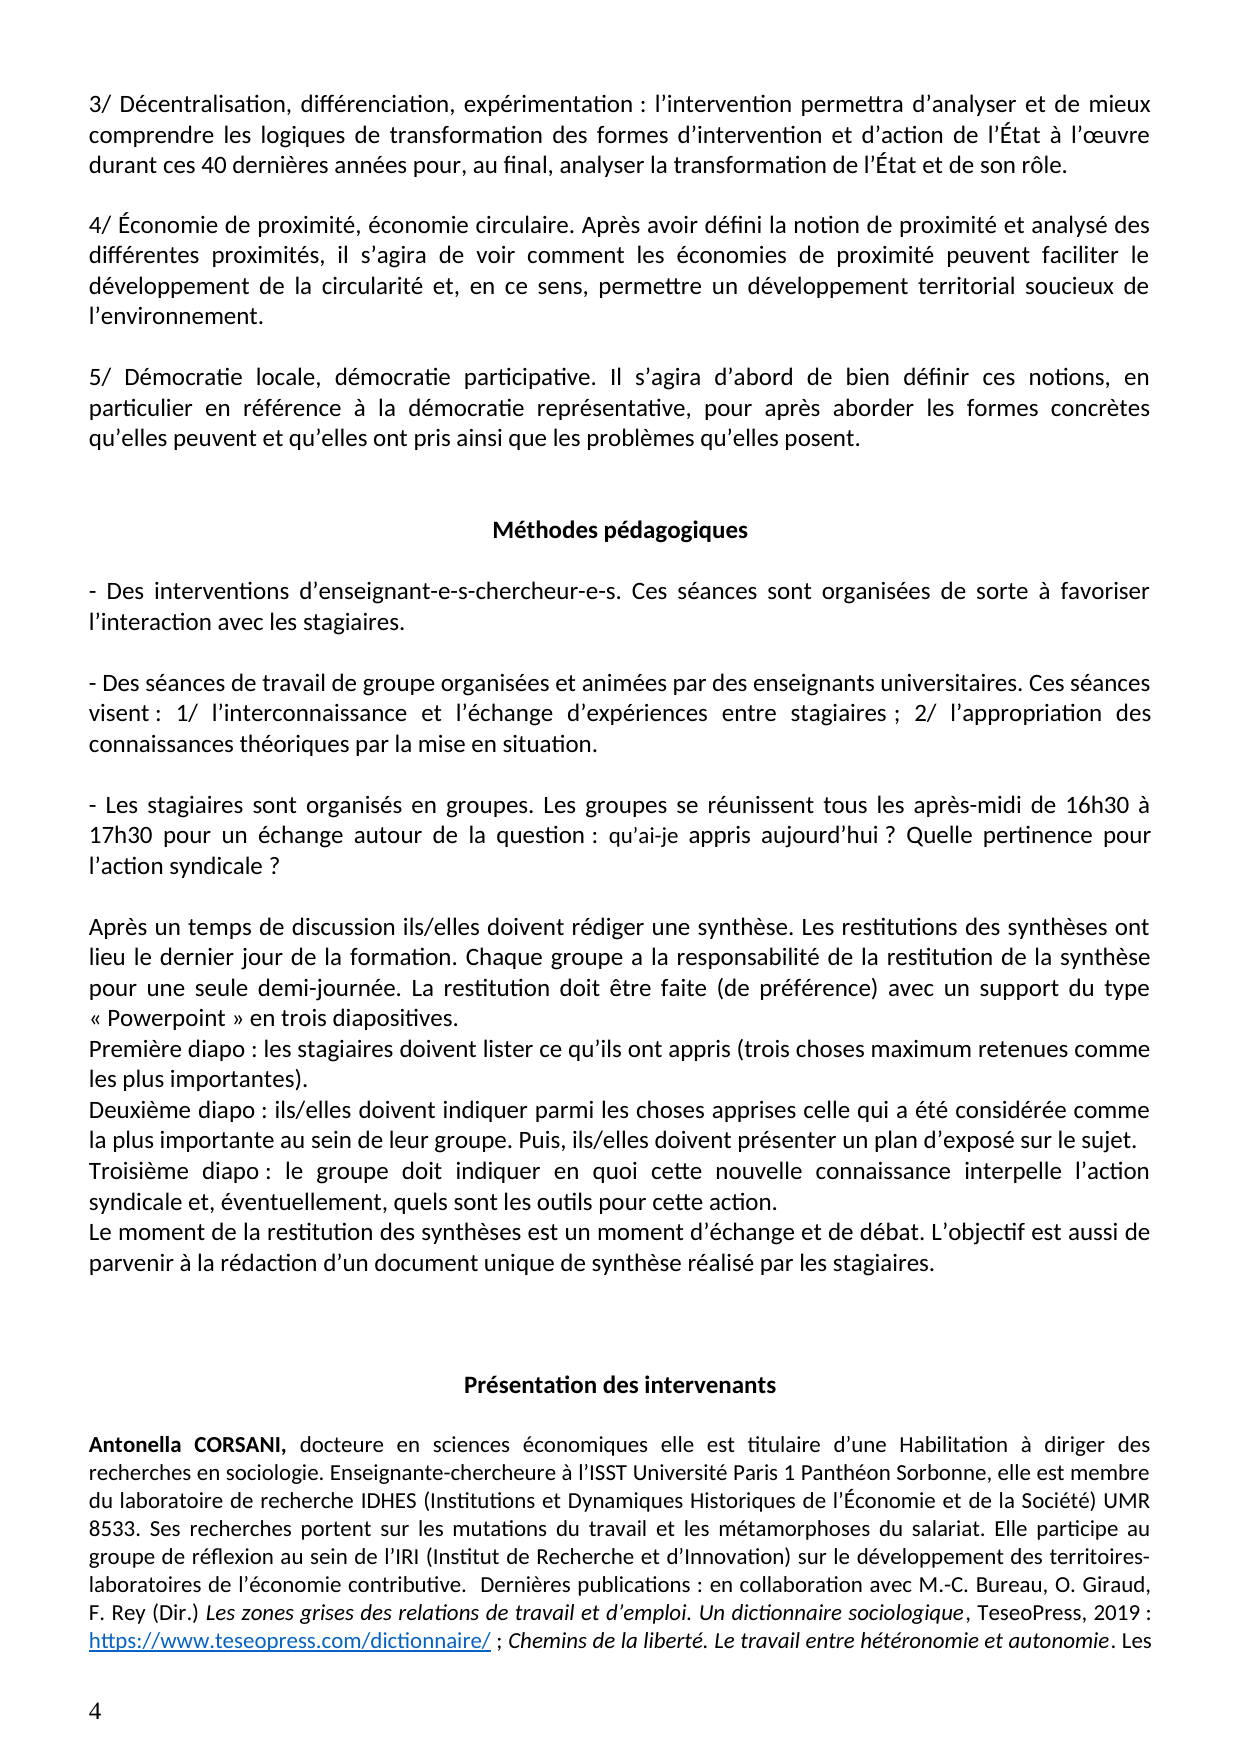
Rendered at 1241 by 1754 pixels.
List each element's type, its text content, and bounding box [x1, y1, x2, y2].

text Le moment de la restitution des synthèses est un moment d’échange et de débat. L’objectif est aussi de parvenir à la rédaction d’un document unique de synthèse réalisé par les stagiaires. [89, 1216, 1152, 1277]
text - Les stagiaires sont organisés en groupes. Les groupes se réunissent tous les après-midi de 16h30 à 17h30 pour un échange autour de la question : qu’ai-je appris aujourd’hui ? Quelle pertinence pour l’action syndicale ? [89, 789, 1152, 880]
text - Des séances de travail de groupe organisées et animées par des enseignants universitaires. Ces séances visent : 1/ l’interconnaissance et l’échange d’expériences entre stagiaires ; 2/ l’appropriation des connaissances théoriques par la mise en situation. [89, 667, 1152, 758]
text 4/ Économie de proximité, économie circulaire. Après avoir défini la notion de proximité et analysé des différentes proximités, il s’agira de voir comment les économies de proximité peuvent faciliter le développement de la circularité et, en ce sens, permettre un développement territorial soucieux de l’environnement. [89, 209, 1152, 331]
text Après un temps de discussion ils/elles doivent rédiger une synthèse. Les restitutions des synthèses ont lieu le dernier jour de la formation. Chaque groupe a la responsabilité de la restitution de la synthèse pour une seule demi-journée. La restitution doit être faite (de préférence) avec un support du type « Powerpoint » en trois diapositives. [89, 911, 1152, 1033]
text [89, 1430, 1152, 1654]
text Troisième diapo : le groupe doit indiquer en quoi cette nouvelle connaissance interpelle l’action syndicale et, éventuellement, quels sont les outils pour cette action. [89, 1155, 1152, 1216]
text 5/ Démocratie locale, démocratie participative. Il s’agira d’abord de bien définir ces notions, en particulier en référence à la démocratie représentative, pour après aborder les formes concrètes qu’elles peuvent et qu’elles ont pris ainsi que les problèmes qu’elles posent. [89, 362, 1152, 453]
text 3/ Décentralisation, différenciation, expérimentation : l’intervention permettra d’analyser et de mieux comprendre les logiques de transformation des formes d’intervention et d’action de l’État à l’œuvre durant ces 40 dernières années pour, au final, analyser la transformation de l’État et de son rôle. [89, 89, 1152, 180]
text Deuxième diapo : ils/elles doivent indiquer parmi les choses apprises celle qui a été considérée comme la plus importante au sein de leur groupe. Puis, ils/elles doivent présenter un plan d’exposé sur le sujet. [89, 1094, 1152, 1155]
text - Des interventions d’enseignant-e-s-chercheur-e-s. Ces séances sont organisées de sorte à favoriser l’interaction avec les stagiaires. [89, 575, 1152, 636]
text Méthodes pédagogiques [89, 514, 1152, 545]
text Présentation des intervenants [89, 1369, 1152, 1399]
text Première diapo : les stagiaires doivent lister ce qu’ils ont appris (trois choses maximum retenues comme les plus importantes). [89, 1033, 1152, 1094]
